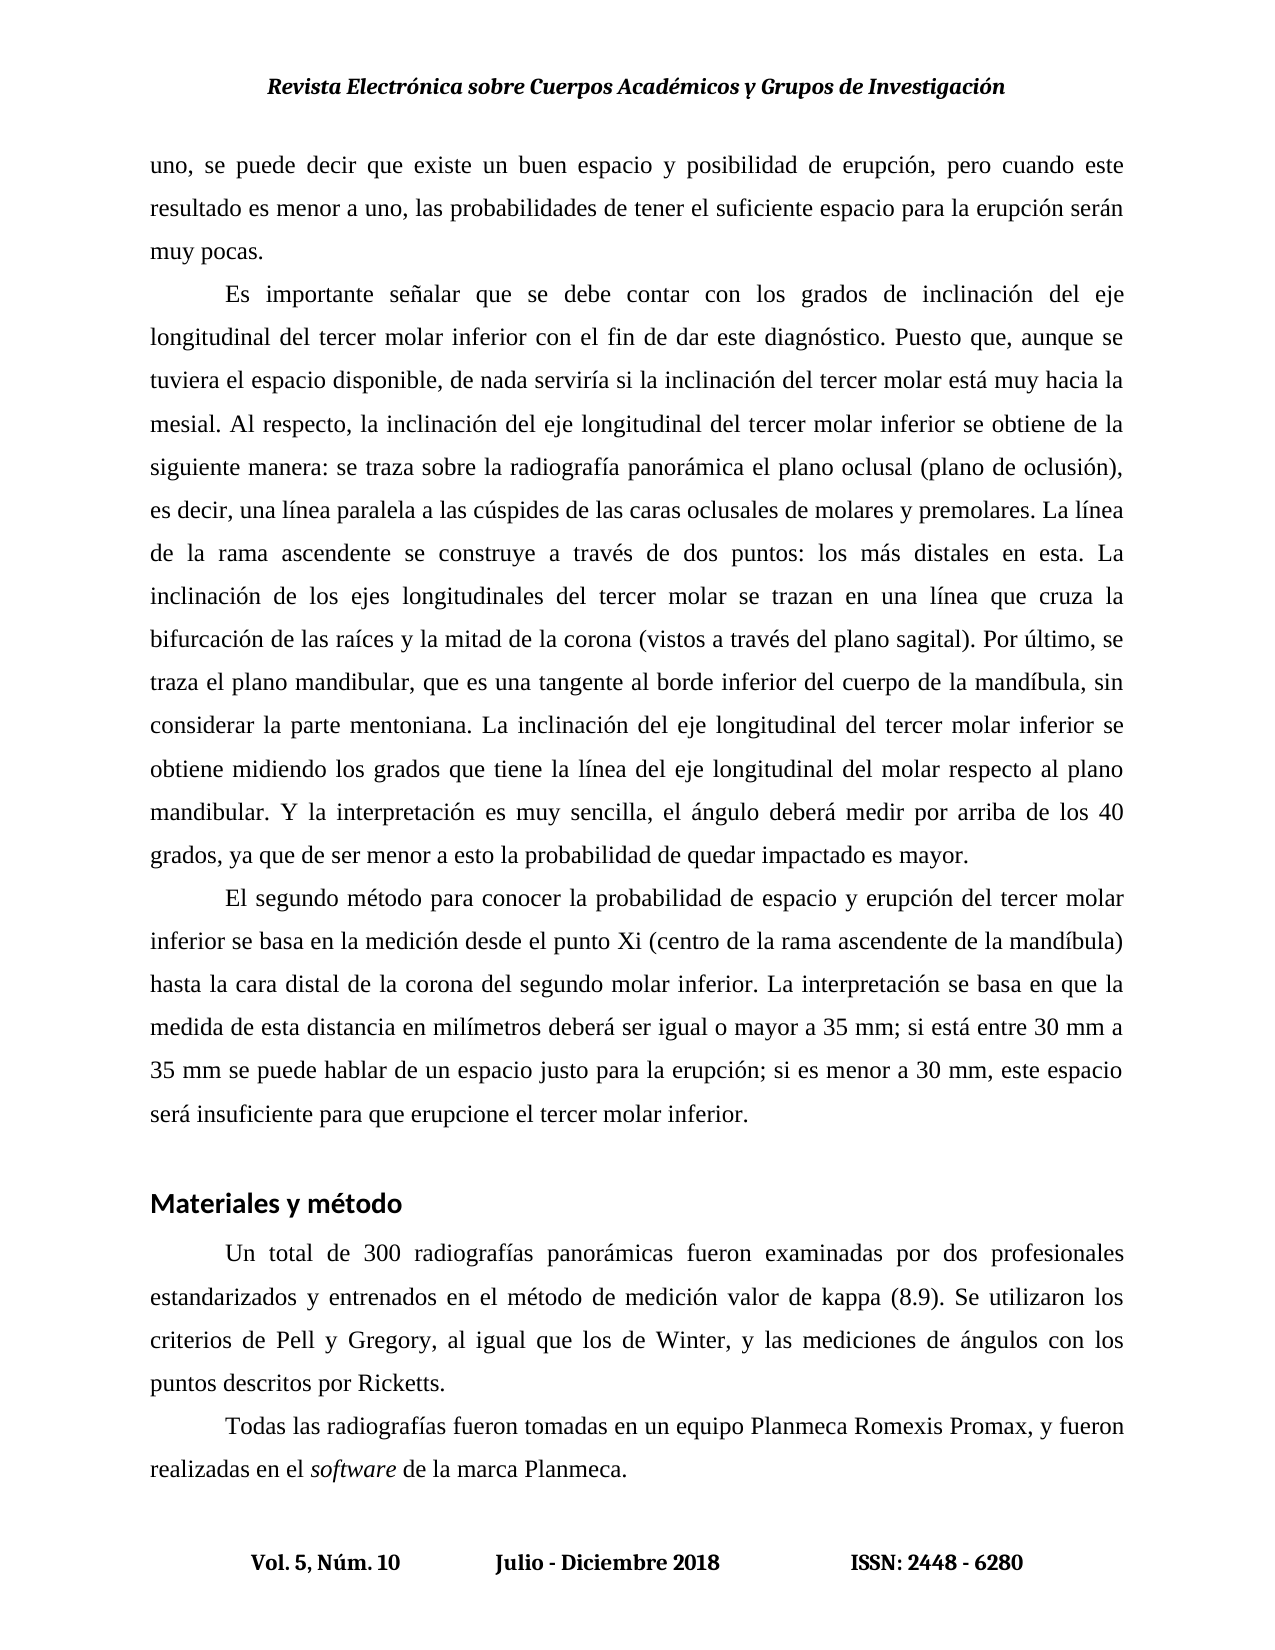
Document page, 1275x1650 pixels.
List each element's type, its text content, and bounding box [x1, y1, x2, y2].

text El segundo método para conocer la probabilidad de espacio y erupción del tercer molar inferior se basa en la medición desde el punto Xi (centro de la rama ascendente de la mandíbula) hasta la cara distal de la corona del segundo molar inferior. La interpretación se basa en que la medida de esta distancia en milímetros deberá ser igual o mayor a 35 mm; si está entre 30 mm a 35 mm se puede hablar de un espacio justo para la erupción; si es menor a 30 mm, este espacio será insuficiente para que erupcione el tercer molar inferior. [150, 883, 1125, 1127]
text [150, 150, 1125, 265]
text Todas las radiografías fueron tomadas en un equipo Planmeca Romexis Promax, y fueron realizadas en el software de la marca Planmeca. [150, 1411, 1125, 1483]
text Es importante señalar que se debe contar con los grados de inclinación del eje longitudinal del tercer molar inferior con el fin de dar este diagnóstico. Puesto que, aunque se tuviera el espacio disponible, de nada serviría si la inclinación del tercer molar está muy hacia la mesial. Al respecto, la inclinación del eje longitudinal del tercer molar inferior se obtiene de la siguiente manera: se traza sobre la radiografía panorámica el plano oclusal (plano de oclusión), es decir, una línea paralela a las cúspides de las caras oclusales de molares y premolares. La línea de la rama ascendente se construye a través de dos puntos: los más distales en esta. La inclinación de los ejes longitudinales del tercer molar se trazan en una línea que cruza la bifurcación de las raíces y la mitad de la corona (vistos a través del plano sagital). Por último, se traza el plano mandibular, que es una tangente al borde inferior del cuerpo de la mandíbula, sin considerar la parte mentoniana. La inclinación del eje longitudinal del tercer molar inferior se obtiene midiendo los grados que tiene la línea del eje longitudinal del molar respecto al plano mandibular. Y la interpretación es muy sencilla, el ángulo deberá medir por arriba de los 40 grados, ya que de ser menor a esto la probabilidad de quedar impactado es mayor. [150, 279, 1125, 869]
text Un total de 300 radiografías panorámicas fueron examinadas por dos profesionales estandarizados y entrenados en el método de medición valor de kappa (8.9). Se utilizaron los criterios de Pell y Gregory, al igual que los de Winter, y las mediciones de ángulos con los puntos descritos por Ricketts. [150, 1238, 1125, 1397]
text Materiales y método [150, 1185, 1125, 1221]
